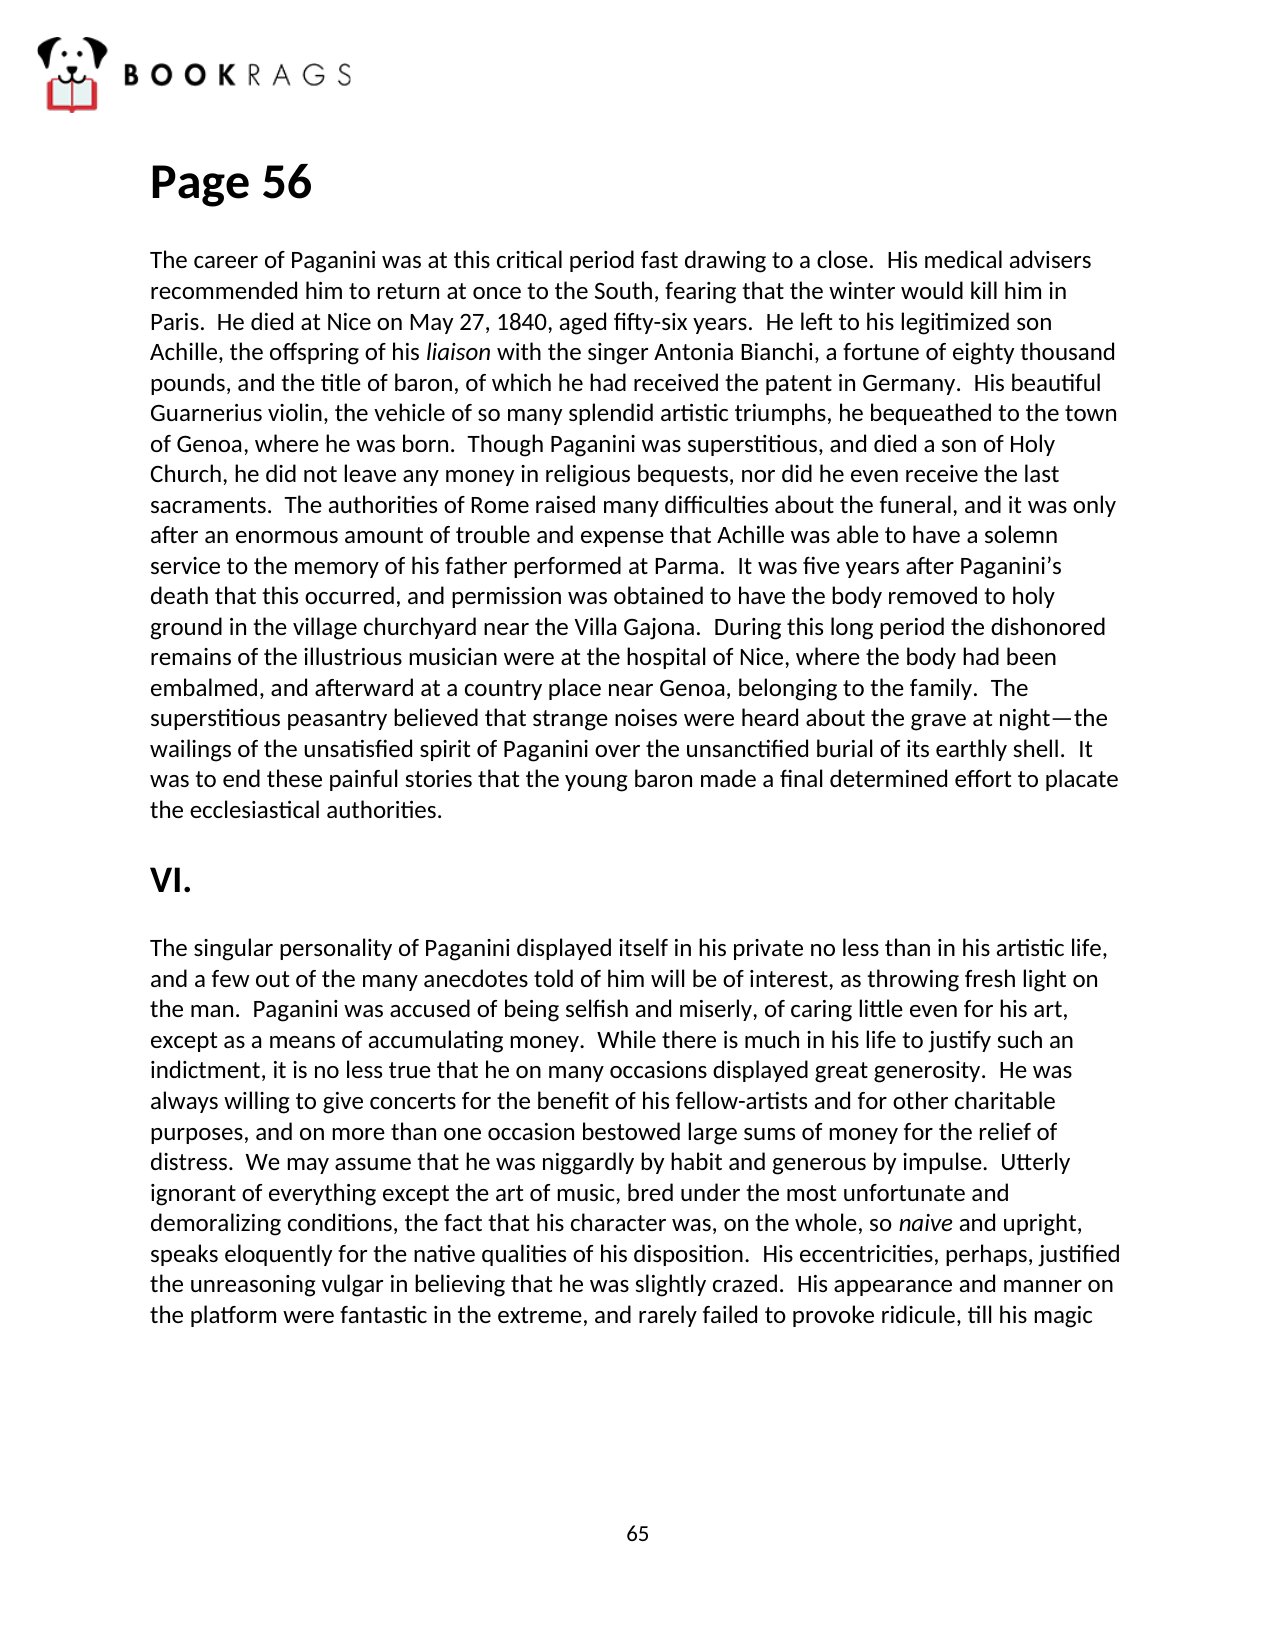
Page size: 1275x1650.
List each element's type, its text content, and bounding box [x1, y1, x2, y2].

text The singular personality of Paganini displayed itself in his private no less than in his artistic life, and a few out of the many anecdotes told of him will be of interest, as throwing fresh light on the man. Paganini was accused of being selfish and miserly, of caring little even for his art, except as a means of accumulating money. While there is much in his life to justify such an indictment, it is no less true that he on many occasions displayed great generosity. He was always willing to give concerts for the benefit of his fellow-artists and for other charitable purposes, and on more than one occasion bestowed large sums of money for the relief of distress. We may assume that he was niggardly by habit and generous by impulse. Utterly ignorant of everything except the art of music, bred under the most unfortunate and demoralizing conditions, the fact that his character was, on the whole, so naive and upright, speaks eloquently for the native qualities of his disposition. His eccentricities, perhaps, justified the unreasoning vulgar in believing that he was slightly crazed. His appearance and manner on the platform were fantastic in the extreme, and rarely failed to provoke ridicule, till his magic [150, 933, 1125, 1329]
text The career of Paganini was at this critical period fast drawing to a close. His medical advisers recommended him to return at once to the South, fearing that the winter would kill him in Paris. He died at Nice on May 27, 1840, aged fifty-six years. He left to his legitimized son Achille, the offspring of his liaison with the singer Antonia Bianchi, a fortune of eighty thousand pounds, and the title of baron, of which he had received the patent in Germany. His beautiful Guarnerius violin, the vehicle of so many splendid artistic triumphs, he bequeathed to the town of Genoa, where he was born. Though Paganini was superstitious, and died a son of Holy Church, he did not leave any money in religious bequests, nor did he even receive the last sacraments. The authorities of Rome raised many difficulties about the funeral, and it was only after an enormous amount of trouble and expense that Achille was able to have a solemn service to the memory of his father performed at Parma. It was five years after Paganini’s death that this occurred, and permission was obtained to have the body removed to holy ground in the village churchyard near the Villa Gajona. During this long period the dishonored remains of the illustrious musician were at the hospital of Nice, where the body had been embalmed, and afterward at a country place near Genoa, belonging to the family. The superstitious peasantry believed that strange noises were heard about the grave at night—­the wailings of the unsatisfied spirit of Paganini over the unsanctified burial of its earthly shell. It was to end these painful stories that the young baron made a final determined effort to placate the ecclesiastical authorities. [150, 244, 1125, 824]
picture [37, 37, 351, 113]
text Page 56 [150, 150, 1125, 211]
text VI. [150, 856, 1125, 901]
